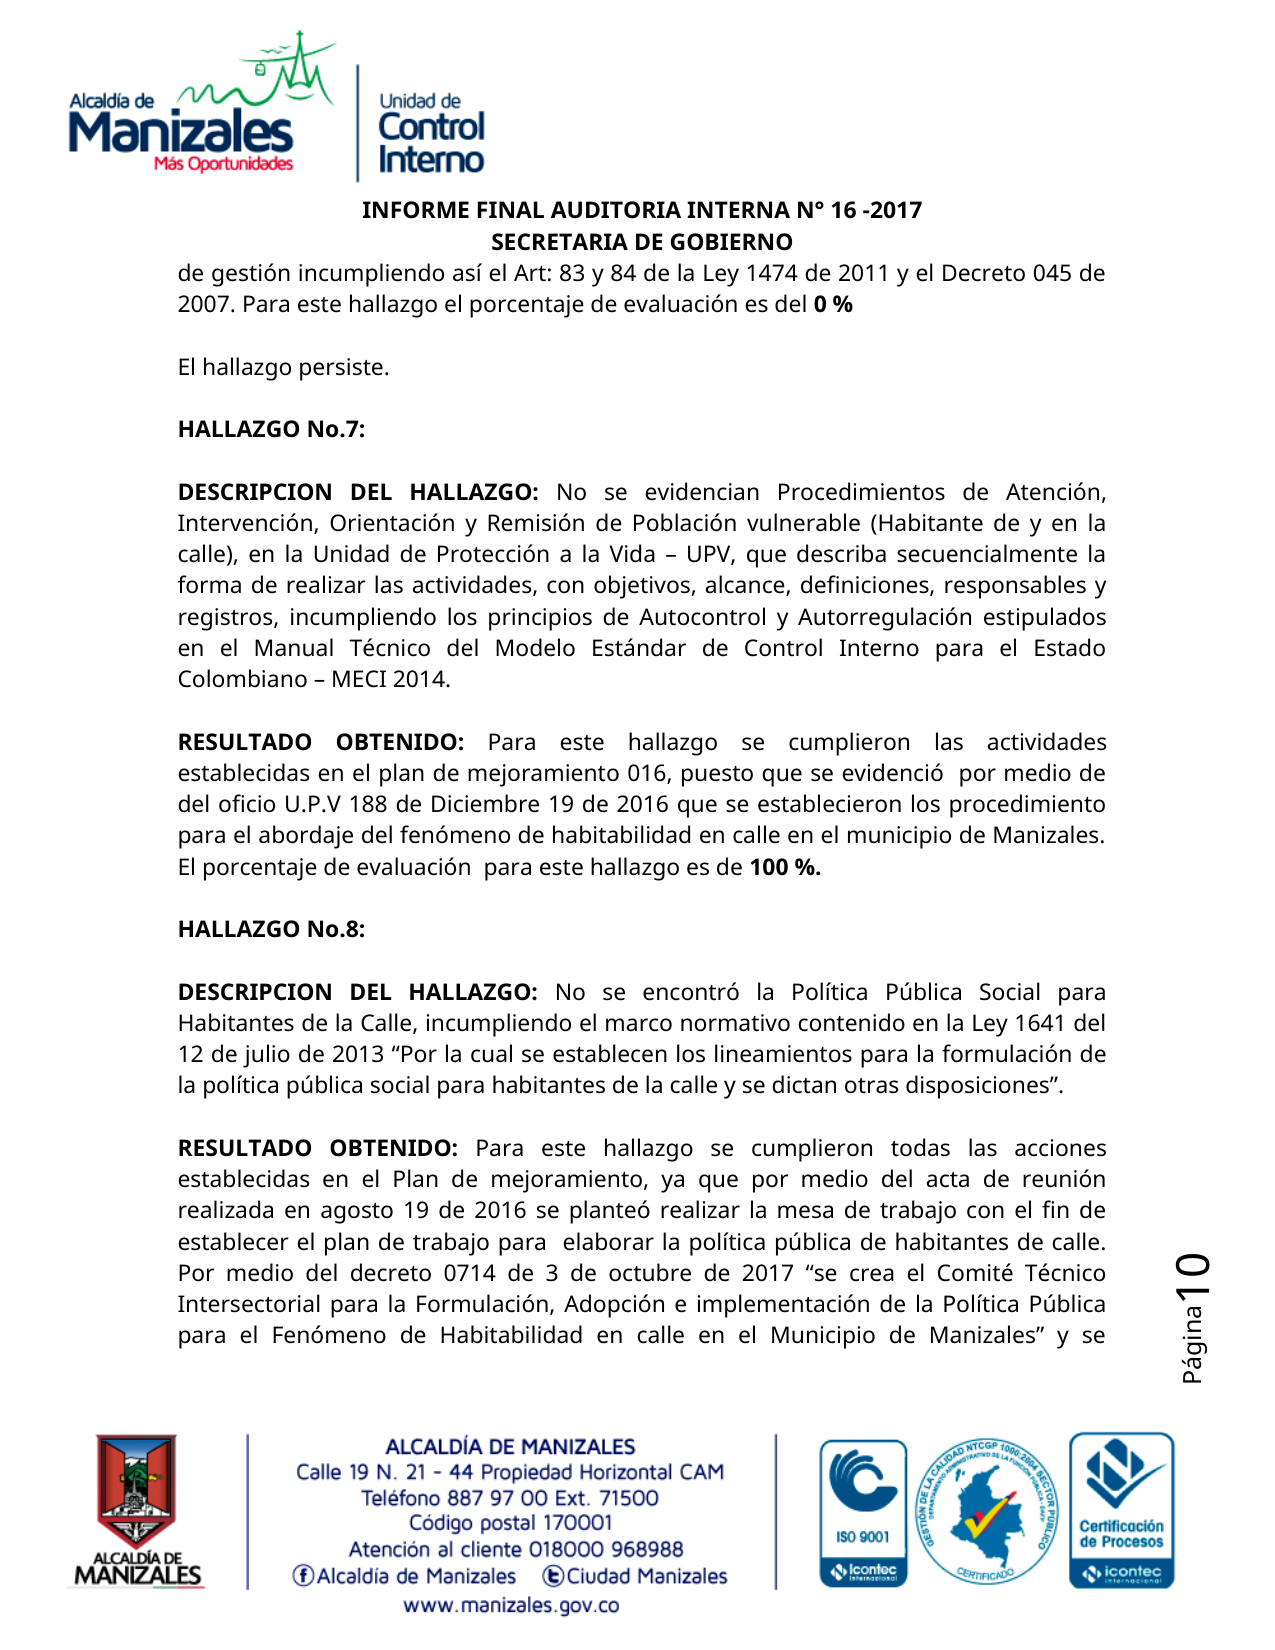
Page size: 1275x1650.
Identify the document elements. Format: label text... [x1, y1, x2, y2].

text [177, 257, 1107, 319]
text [177, 1132, 1107, 1350]
text HALLAZGO No.7: [177, 413, 1107, 444]
text HALLAZGO No.8: [177, 913, 1107, 944]
picture [0, 0, 1257, 1650]
text DESCRIPCION DEL HALLAZGO: No se evidencian Procedimientos de Atención, Intervención, Orientación y Remisión de Población vulnerable (Habitante de y en la calle), en la Unidad de Protección a la Vida – UPV, que describa secuencialmente la forma de realizar las actividades, con objetivos, alcance, definiciones, responsables y registros, incumpliendo los principios de Autocontrol y Autorregulación estipulados en el Manual Técnico del Modelo Estándar de Control Interno para el Estado Colombiano – MECI 2014. [177, 475, 1107, 694]
text El hallazgo persiste. [177, 350, 1107, 382]
text RESULTADO OBTENIDO: Para este hallazgo se cumplieron las actividades establecidas en el plan de mejoramiento 016, puesto que se evidenció por medio de del oficio U.P.V 188 de Diciembre 19 de 2016 que se establecieron los procedimiento para el abordaje del fenómeno de habitabilidad en calle en el municipio de Manizales. El porcentaje de evaluación para este hallazgo es de 100 %. [177, 725, 1107, 882]
text DESCRIPCION DEL HALLAZGO: No se encontró la Política Pública Social para Habitantes de la Calle, incumpliendo el marco normativo contenido en la Ley 1641 del 12 de julio de 2013 “Por la cual se establecen los lineamientos para la formulación de la política pública social para habitantes de la calle y se dictan otras disposiciones”. [177, 975, 1107, 1100]
